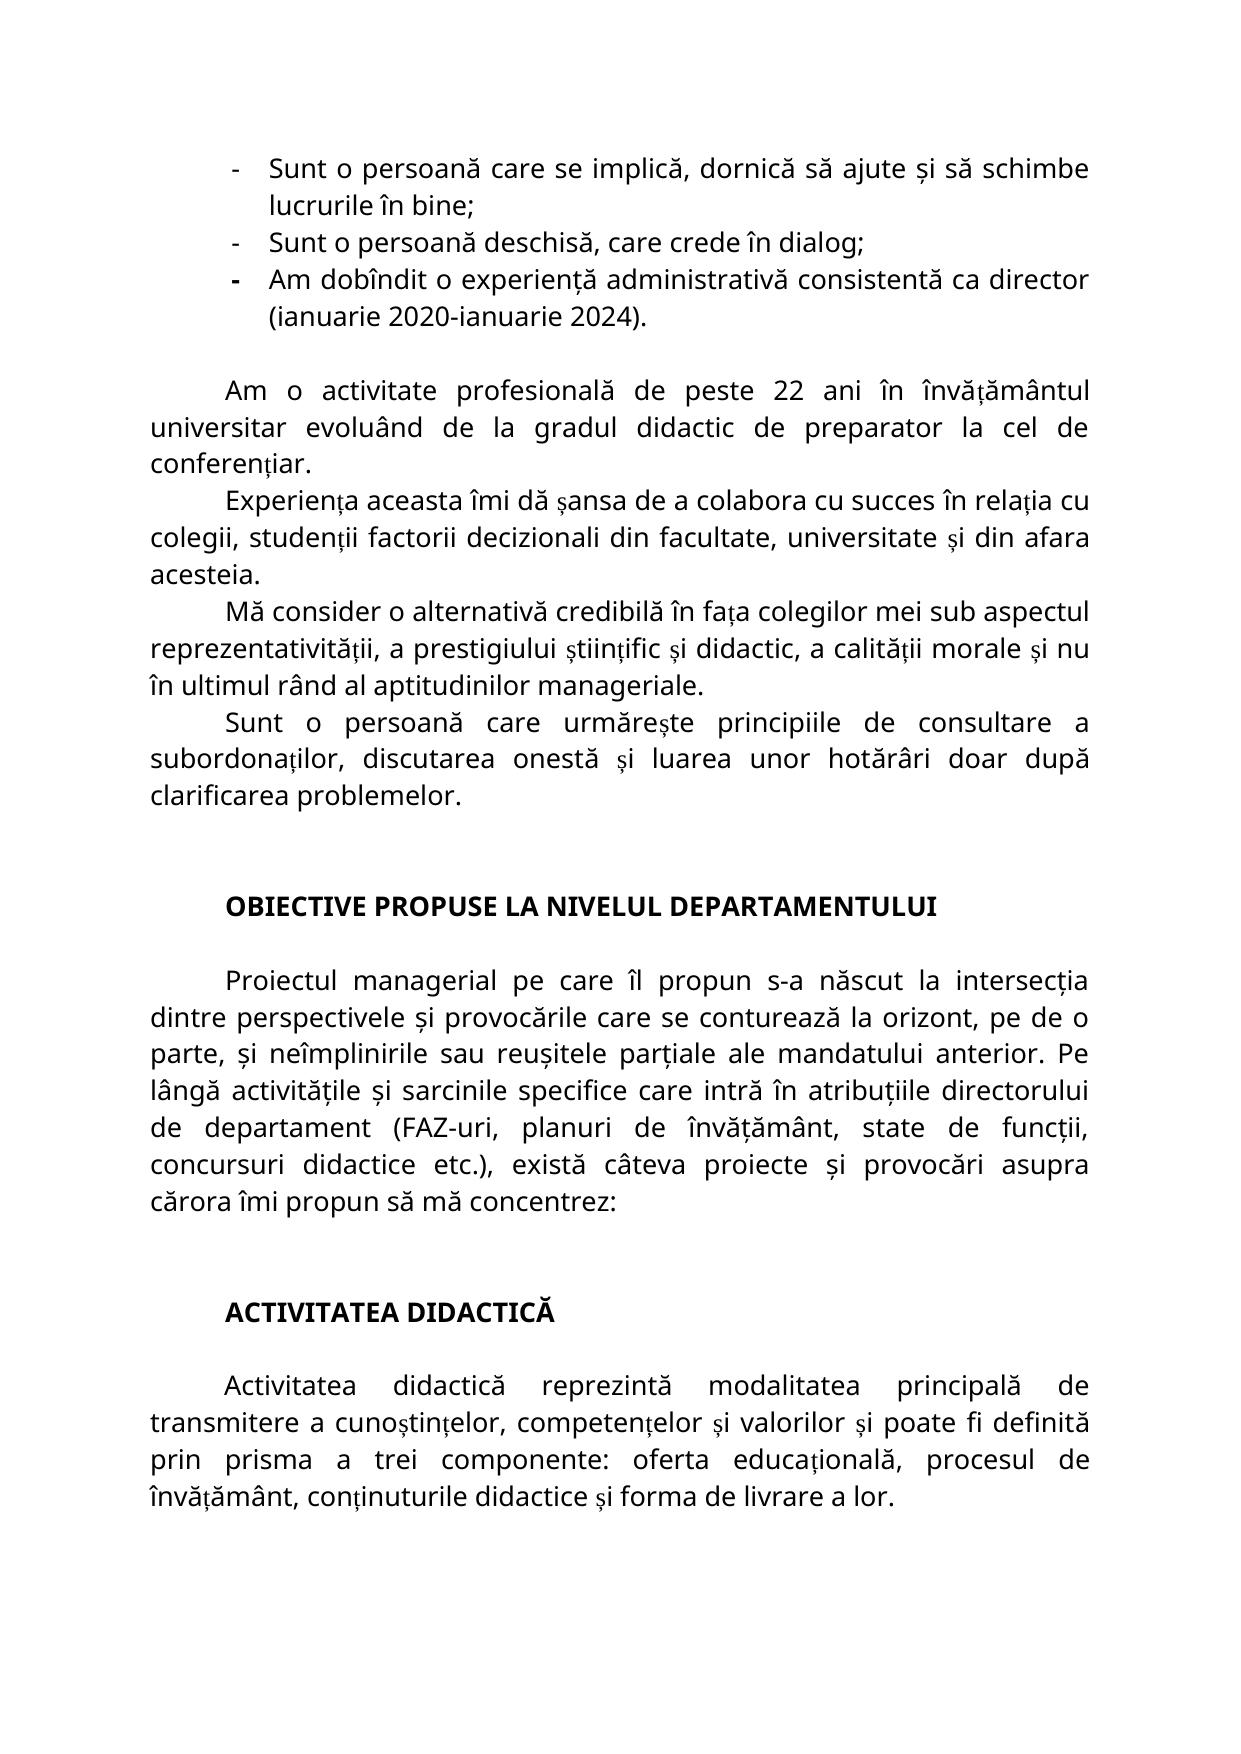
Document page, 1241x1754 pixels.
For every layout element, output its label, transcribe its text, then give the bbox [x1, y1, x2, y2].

text ACTIVITATEA DIDACTICĂ [150, 1293, 1090, 1330]
text OBIECTIVE PROPUSE LA NIVELUL DEPARTAMENTULUI [150, 887, 1090, 924]
text Sunt o persoană care urmărește principiile de consultare a subordonaților, discutarea onestă și luarea unor hotărâri doar după clarificarea problemelor. [150, 703, 1090, 814]
list Sunt o persoană care se implică, dornică să ajute şi să schimbe lucrurile în bine; [231, 150, 1090, 224]
list Am dobîndit o experienţă administrativă consistentă ca director (ianuarie 2020-ianuarie 2024). [231, 261, 1090, 334]
list Sunt o persoană deschisă, care crede în dialog; [231, 224, 1090, 261]
text Experiența aceasta îmi dă șansa de a colabora cu succes în relația cu colegii, studenții factorii decizionali din facultate, universitate și din afara acesteia. [150, 482, 1090, 592]
text Mă consider o alternativă credibilă în fața colegilor mei sub aspectul reprezentativității, a prestigiului științific și didactic, a calității morale și nu în ultimul rând al aptitudinilor manageriale. [150, 592, 1090, 703]
text Activitatea didactică reprezintă modalitatea principală de transmitere a cunoștințelor, competențelor și valorilor și poate fi definită prin prisma a trei componente: oferta educațională, procesul de învățământ, conținuturile didactice și forma de livrare a lor. [150, 1367, 1090, 1514]
text Am o activitate profesională de peste 22 ani în învățământul universitar evoluând de la gradul didactic de preparator la cel de conferențiar. [150, 371, 1090, 482]
text Proiectul managerial pe care îl propun s-a născut la intersecţia dintre perspectivele şi provocările care se conturează la orizont, pe de o parte, şi neîmplinirile sau reuşitele parţiale ale mandatului anterior. Pe lângă activităţile şi sarcinile specifice care intră în atribuţiile directorului de departament (FAZ-uri, planuri de învăţământ, state de funcţii, concursuri didactice etc.), există câteva proiecte şi provocări asupra cărora îmi propun să mă concentrez: [150, 961, 1090, 1219]
